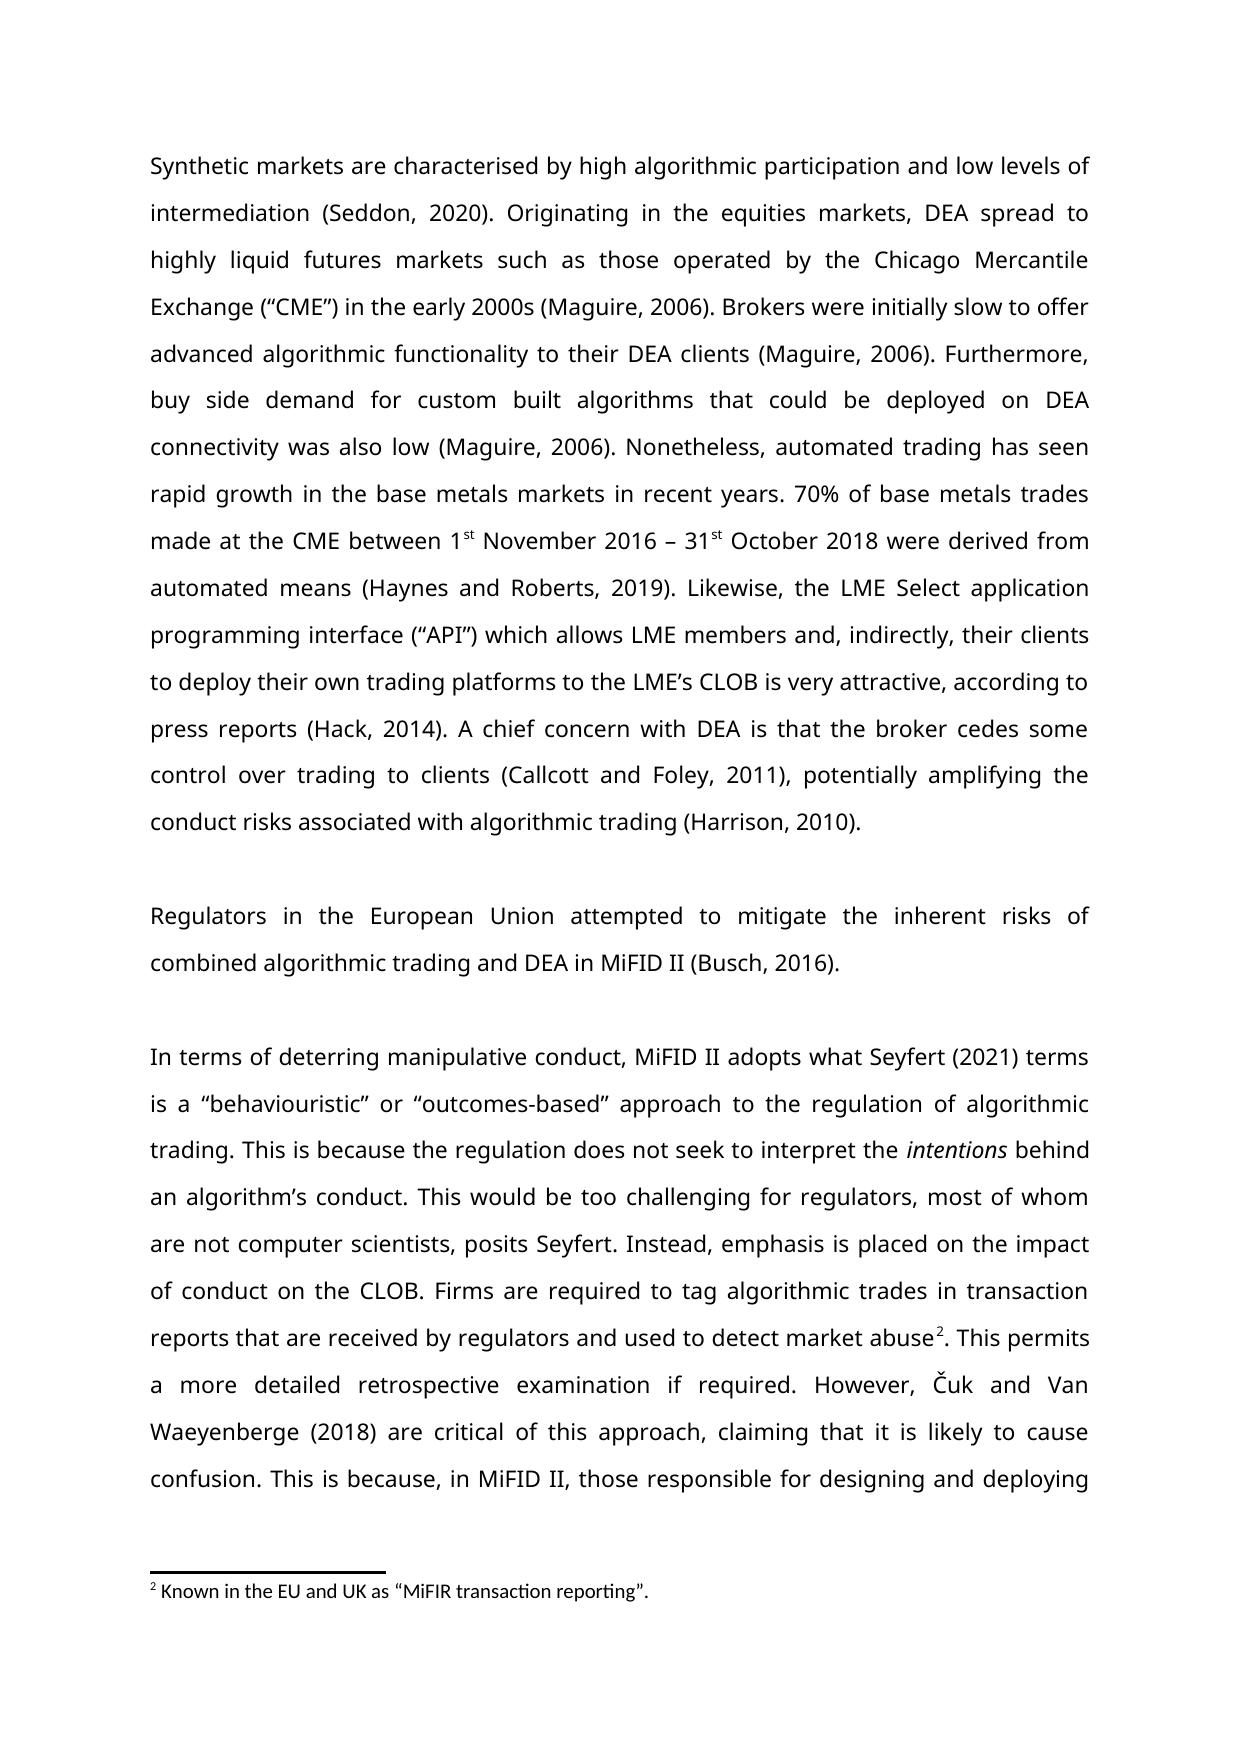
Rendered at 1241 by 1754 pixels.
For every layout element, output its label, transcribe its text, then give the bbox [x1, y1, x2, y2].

text Regulators in the European Union attempted to mitigate the inherent risks of combined algorithmic trading and DEA in MiFID II (Busch, 2016). [150, 900, 1090, 978]
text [150, 150, 1090, 837]
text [150, 1041, 1090, 1494]
